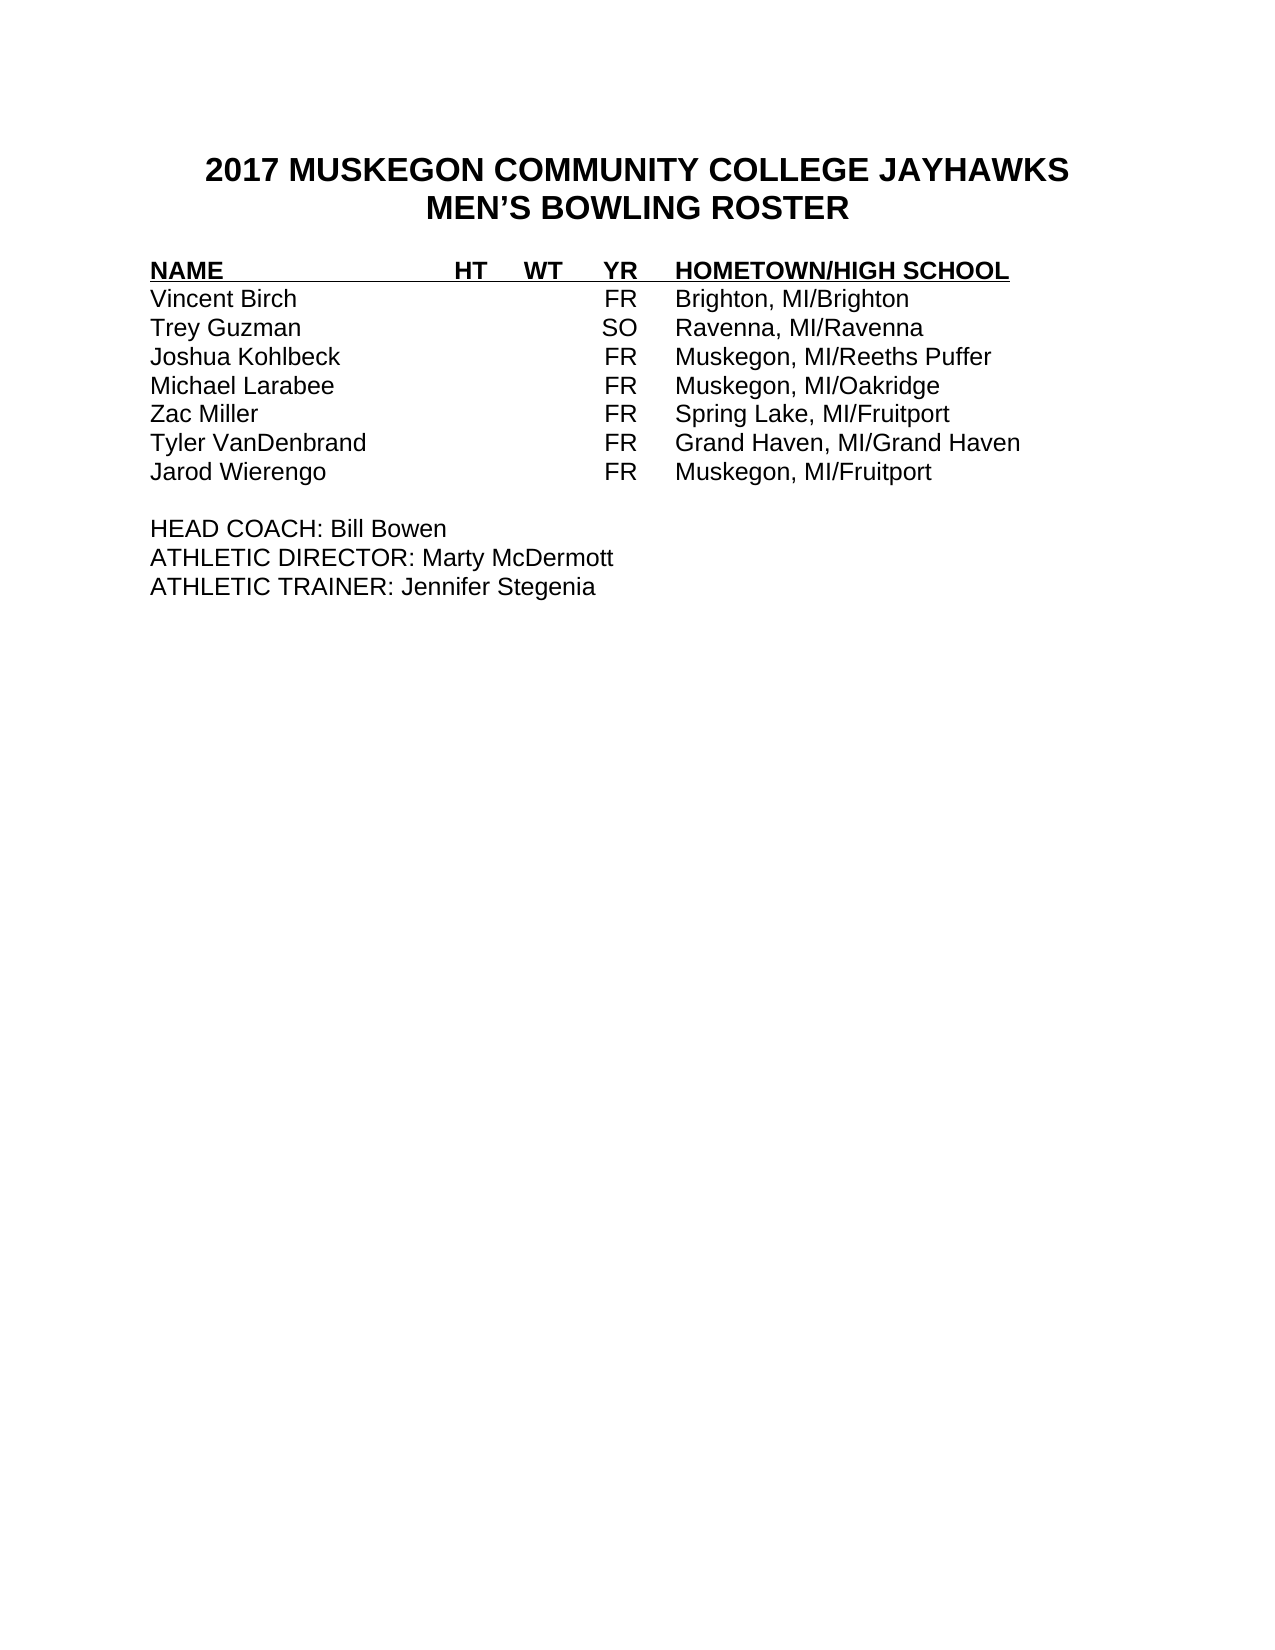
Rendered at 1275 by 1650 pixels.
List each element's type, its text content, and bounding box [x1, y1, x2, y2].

text Joshua Kohlbeck FR Muskegon, MI/Reeths Puffer [75, 342, 1200, 371]
text Tyler VanDenbrand FR Grand Haven, MI/Grand Haven [75, 428, 1200, 457]
text ATHLETIC TRAINER: Jennifer Stegenia [75, 572, 1200, 601]
text MEN’S BOWLING ROSTER [75, 188, 1200, 227]
text Trey Guzman SO Ravenna, MI/Ravenna [75, 313, 1200, 342]
text Zac Miller FR Spring Lake, MI/Fruitport [75, 399, 1200, 428]
text NAME HT WT YR HOMETOWN/HIGH SCHOOL [75, 256, 1200, 284]
text HEAD COACH: Bill Bowen [75, 514, 1200, 543]
text 2017 MUSKEGON COMMUNITY COLLEGE JAYHAWKS [75, 150, 1200, 188]
text ATHLETIC DIRECTOR: Marty McDermott [75, 543, 1200, 572]
text Vincent Birch FR Brighton, MI/Brighton [75, 284, 1200, 313]
text Jarod Wierengo FR Muskegon, MI/Fruitport [75, 457, 1200, 486]
text Michael Larabee FR Muskegon, MI/Oakridge [75, 371, 1200, 399]
